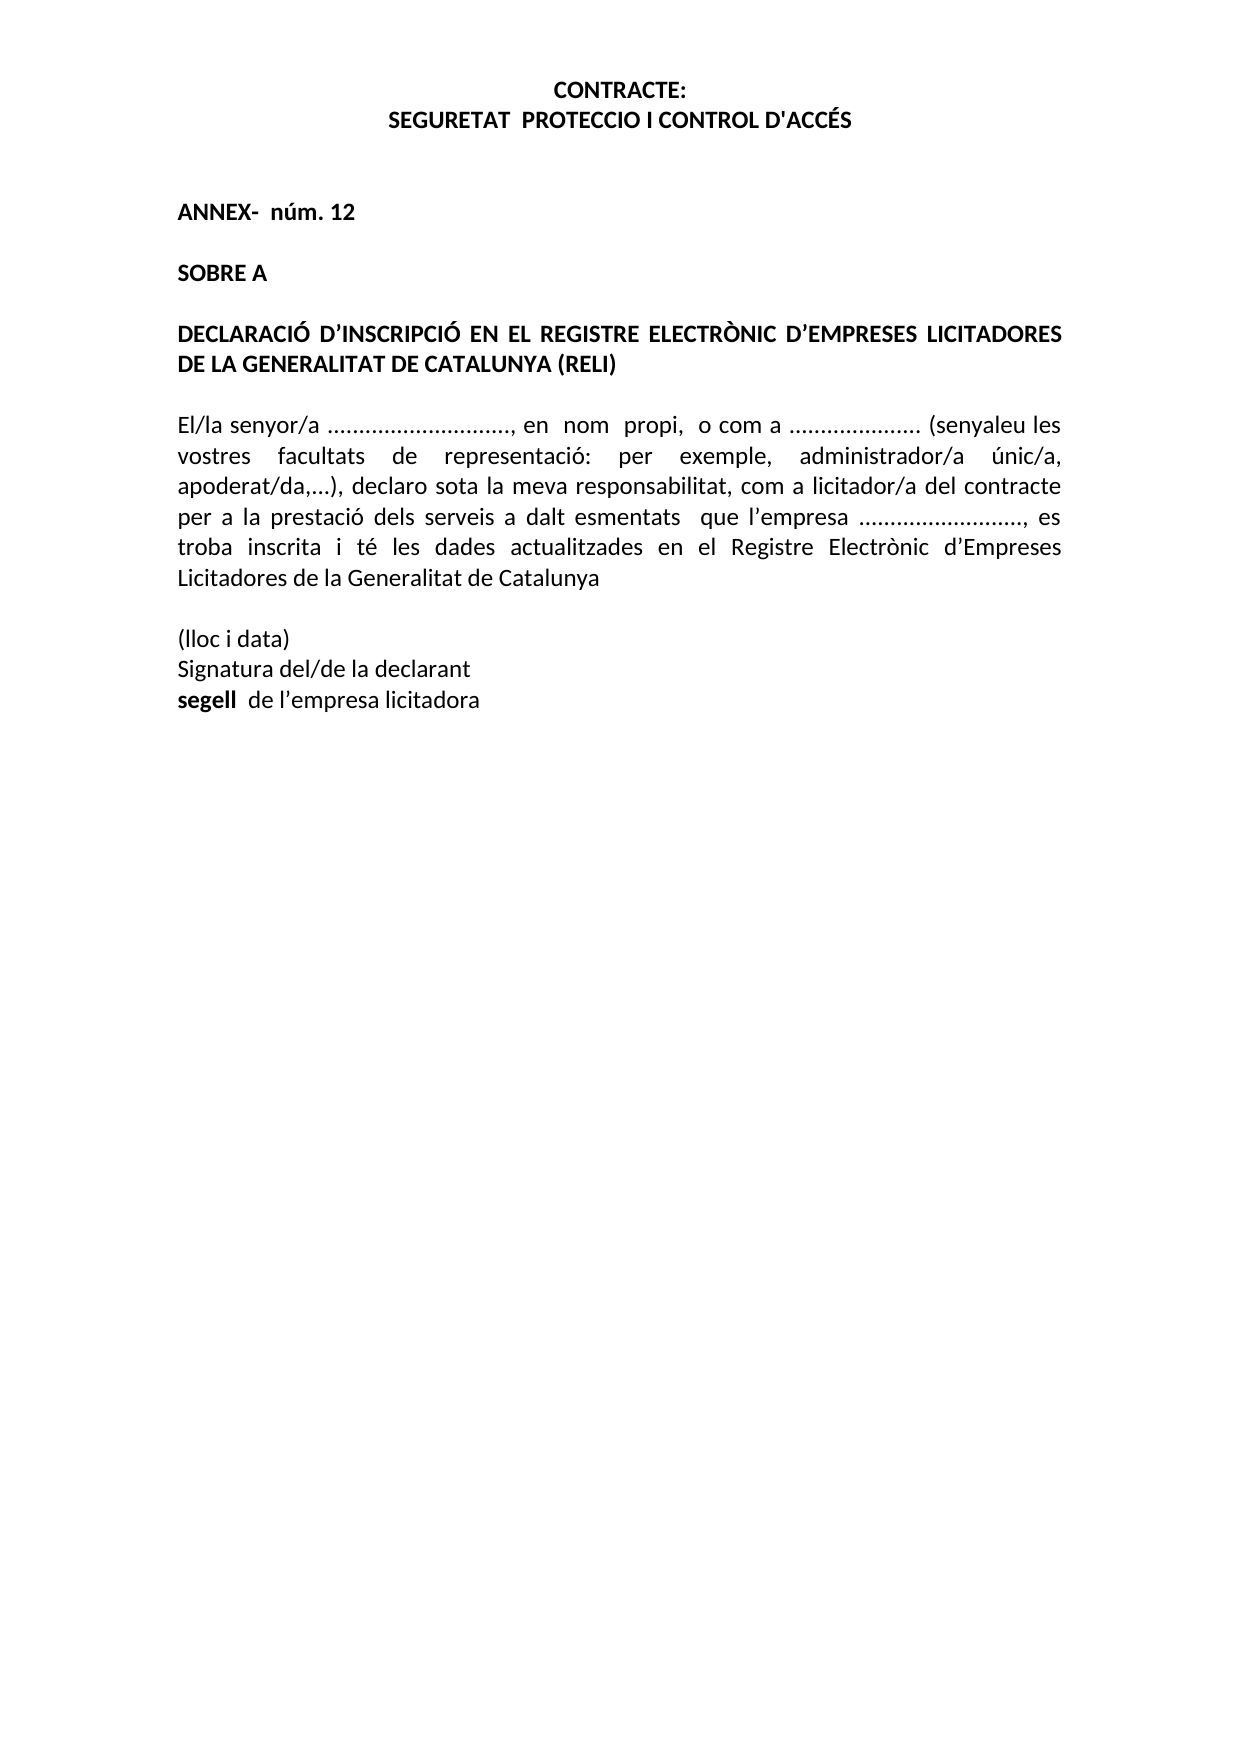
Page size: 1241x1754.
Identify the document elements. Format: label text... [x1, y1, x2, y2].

text DECLARACIÓ D’INSCRIPCIÓ EN EL REGISTRE ELECTRÒNIC D’EMPRESES LICITADORES DE LA GENERALITAT DE CATALUNYA (RELI) [177, 318, 1063, 379]
text El/la senyor/a ............................., en nom propi, o com a ..................... (senyaleu les vostres facultats de representació: per exemple, administrador/a únic/a, apoderat/da,...), declaro sota la meva responsabilitat, com a licitador/a del contracte per a la prestació dels serveis a dalt esmentats que l’empresa .........................., es troba inscrita i té les dades actualitzades en el Registre Electrònic d’Empreses Licitadores de la Generalitat de Catalunya [177, 409, 1063, 593]
text Signatura del/de la declarant [177, 654, 1063, 684]
text segell de l’empresa licitadora [177, 684, 1063, 715]
text ANNEX- núm. 12 [177, 196, 1063, 226]
text (lloc i data) [177, 623, 1063, 654]
text SOBRE A [177, 257, 1063, 287]
